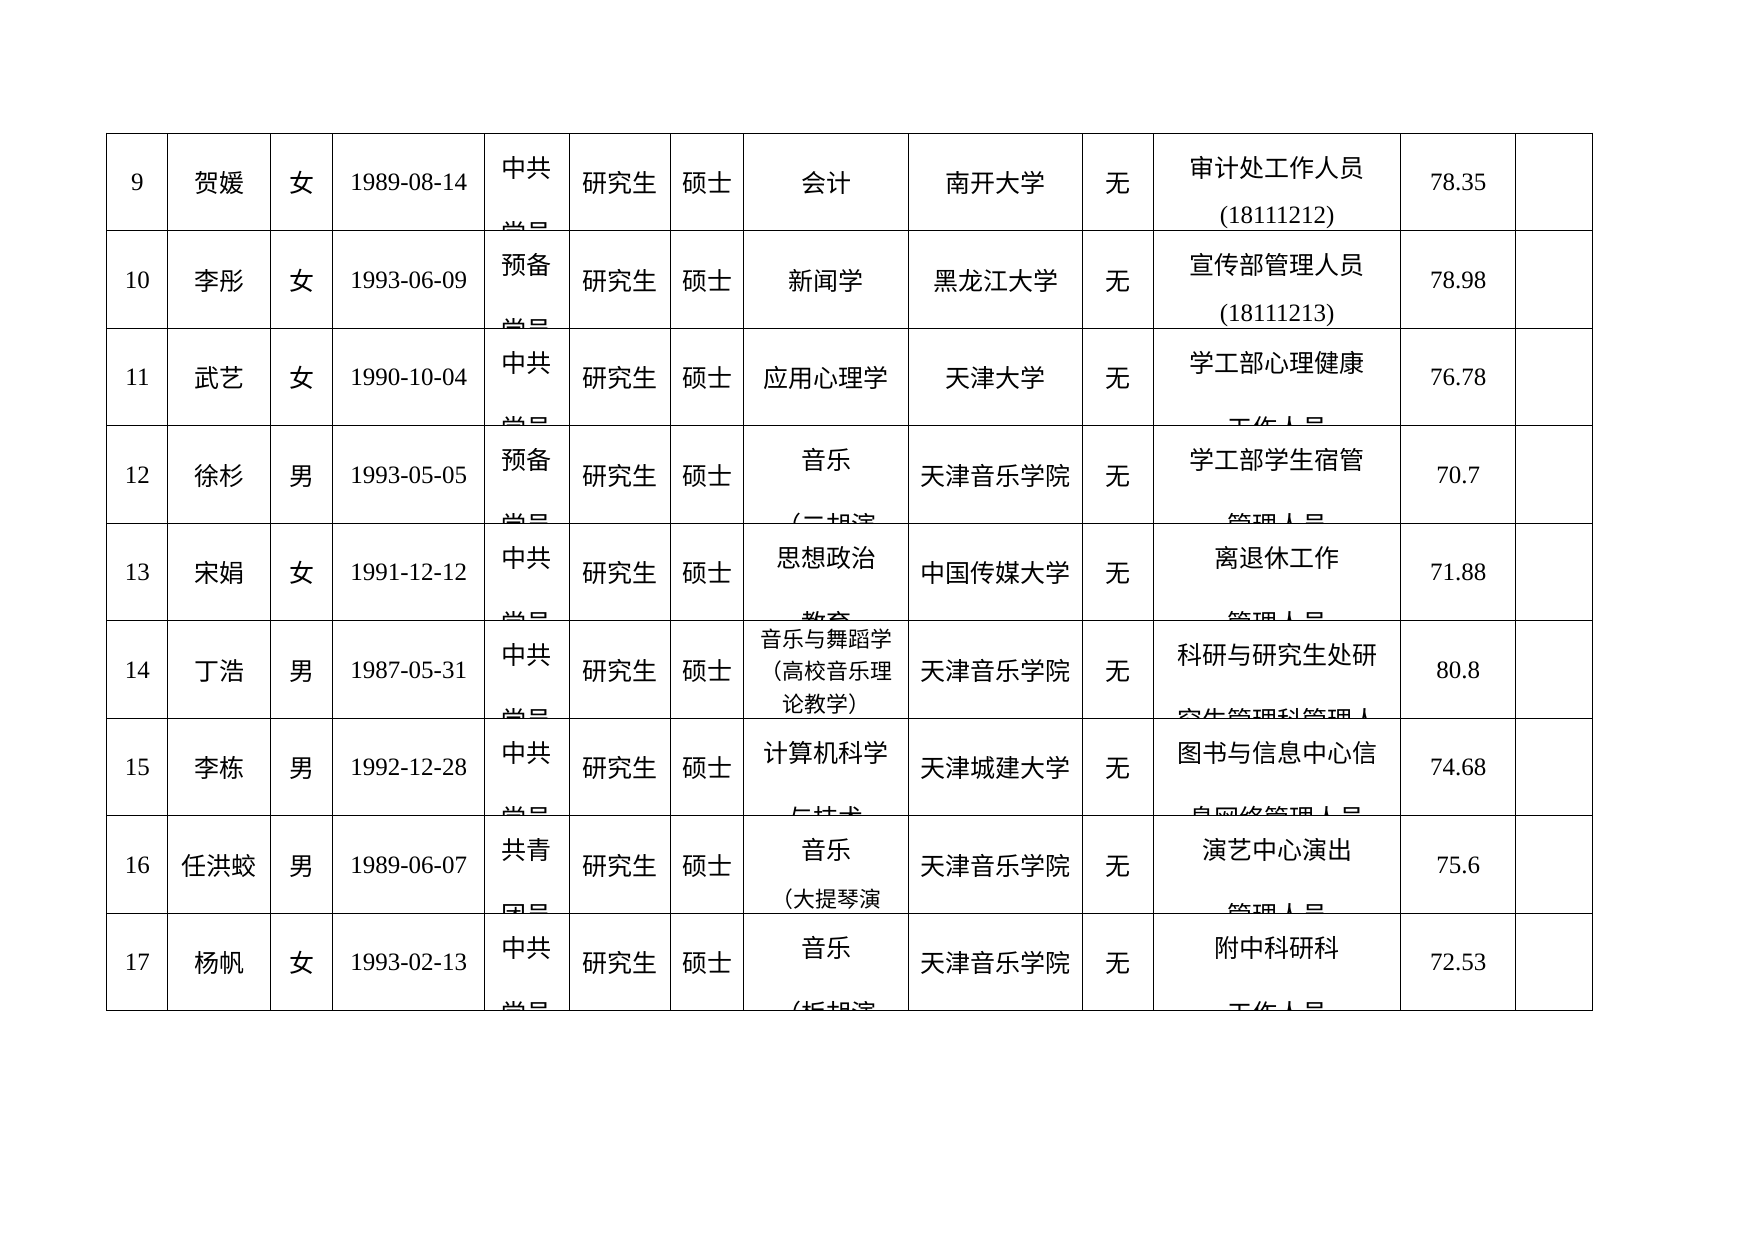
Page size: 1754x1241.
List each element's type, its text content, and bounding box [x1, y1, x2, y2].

table_cell 17 [107, 914, 167, 1010]
table_cell 无 [1083, 426, 1153, 523]
table_cell 李彤 [168, 231, 270, 328]
table_cell 16 [107, 816, 167, 913]
table_cell 1989-08-14 [333, 134, 484, 230]
table_cell 南开大学 [909, 134, 1082, 230]
table_cell 武艺 [168, 329, 270, 425]
table_cell [1516, 524, 1592, 620]
table_cell 天津音乐学院 [909, 816, 1082, 913]
table_cell 硕士 [671, 621, 743, 718]
table_cell 1993-02-13 [333, 914, 484, 1010]
table_cell 徐杉 [168, 426, 270, 523]
table_cell 硕士 [671, 329, 743, 425]
table_cell 1990-10-04 [333, 329, 484, 425]
table_cell 离退休工作 管理人员 (18111216) [1154, 524, 1400, 620]
table_cell 天津大学 [909, 329, 1082, 425]
table_cell 硕士 [671, 816, 743, 913]
table_cell 1992-12-28 [333, 719, 484, 815]
table_cell 应用心理学 [744, 329, 908, 425]
table_cell 15 [107, 719, 167, 815]
table_cell 1993-06-09 [333, 231, 484, 328]
table_cell 硕士 [671, 719, 743, 815]
table_cell 研究生 [570, 426, 670, 523]
table_cell 女 [271, 329, 332, 425]
table_cell 天津城建大学 [909, 719, 1082, 815]
table_cell 计算机科学与技术 [744, 719, 908, 815]
table_cell 音乐 （二胡演奏） [744, 426, 908, 523]
table_cell 男 [271, 719, 332, 815]
table_cell 1991-12-12 [333, 524, 484, 620]
table_cell 硕士 [671, 524, 743, 620]
table_cell 研究生 [570, 719, 670, 815]
table_cell 研究生 [570, 914, 670, 1010]
table_cell 硕士 [671, 134, 743, 230]
table_cell 贺媛 [168, 134, 270, 230]
table_cell 1989-06-07 [333, 816, 484, 913]
table_cell 研究生 [570, 134, 670, 230]
table_cell 研究生 [570, 231, 670, 328]
table_cell 无 [1083, 621, 1153, 718]
table_cell 女 [271, 524, 332, 620]
table_cell 13 [107, 524, 167, 620]
table_cell 硕士 [671, 426, 743, 523]
table_cell 音乐 （板胡演奏） [744, 914, 908, 1010]
table_cell 研究生 [570, 329, 670, 425]
table_cell 11 [107, 329, 167, 425]
table_cell 宋娟 [168, 524, 270, 620]
table_cell 9 [107, 134, 167, 230]
table_cell 研究生 [570, 524, 670, 620]
table_cell 中共党员 [485, 329, 569, 425]
table_cell 思想政治 教育 [744, 524, 908, 620]
table_cell 黑龙江大学 [909, 231, 1082, 328]
table_cell 1987-05-31 [333, 621, 484, 718]
table_cell 71.88 [1401, 524, 1515, 620]
table_cell 丁浩 [168, 621, 270, 718]
table_cell 72.53 [1401, 914, 1515, 1010]
table_cell 男 [271, 621, 332, 718]
table_cell 演艺中心演出 管理人员 (18111223) [1154, 816, 1400, 913]
table_cell 学工部心理健康 工作人员 (18111214) [1154, 329, 1400, 425]
table_cell 男 [271, 426, 332, 523]
table_cell 女 [271, 914, 332, 1010]
table_cell 男 [271, 816, 332, 913]
table_cell [1516, 426, 1592, 523]
table_cell 硕士 [671, 914, 743, 1010]
table_cell 中共党员 [485, 914, 569, 1010]
table_cell [1516, 719, 1592, 815]
table_cell 音乐 （大提琴演奏） [744, 816, 908, 913]
table_cell [1516, 816, 1592, 913]
table_cell 无 [1083, 524, 1153, 620]
table_cell 音乐与舞蹈学（高校音乐理论教学） [744, 621, 908, 718]
table_cell 12 [107, 426, 167, 523]
table_cell 预备党员 [485, 231, 569, 328]
table_cell 天津音乐学院 [909, 914, 1082, 1010]
table_cell 1993-05-05 [333, 426, 484, 523]
table_cell 天津音乐学院 [909, 426, 1082, 523]
table_cell 无 [1083, 914, 1153, 1010]
table_cell [1516, 231, 1592, 328]
table_cell 中国传媒大学 [909, 524, 1082, 620]
table_cell 75.6 [1401, 816, 1515, 913]
table_cell [1516, 914, 1592, 1010]
table_cell 78.98 [1401, 231, 1515, 328]
table_cell 无 [1083, 231, 1153, 328]
table_cell 李栋 [168, 719, 270, 815]
table_cell 杨帆 [168, 914, 270, 1010]
table_cell 中共党员 [485, 621, 569, 718]
table_cell 学工部学生宿管 管理人员 (18111215) [1154, 426, 1400, 523]
table_cell 中共党员 [485, 134, 569, 230]
table_cell 70.7 [1401, 426, 1515, 523]
table_cell 附中科研科 工作人员 (18111224) [1154, 914, 1400, 1010]
table_cell 任洪蛟 [168, 816, 270, 913]
table_cell 会计 [744, 134, 908, 230]
table_cell 预备党员 [485, 426, 569, 523]
table_cell 天津音乐学院 [909, 621, 1082, 718]
table_cell 科研与研究生处研究生管理科管理人员 (18111217) [1154, 621, 1400, 718]
table_cell 无 [1083, 719, 1153, 815]
table_cell 硕士 [671, 231, 743, 328]
table_cell 76.78 [1401, 329, 1515, 425]
table_cell 新闻学 [744, 231, 908, 328]
table_cell 女 [271, 134, 332, 230]
table_cell [1516, 134, 1592, 230]
table_cell 无 [1083, 134, 1153, 230]
table_cell 78.35 [1401, 134, 1515, 230]
table_cell 共青团员 [485, 816, 569, 913]
table_cell 无 [1083, 329, 1153, 425]
table_cell 10 [107, 231, 167, 328]
table_cell 宣传部管理人员 (18111213) [1154, 231, 1400, 328]
table_cell [1516, 329, 1592, 425]
table_cell 女 [271, 231, 332, 328]
table_cell 研究生 [570, 816, 670, 913]
table_cell 中共党员 [485, 719, 569, 815]
table_cell 80.8 [1401, 621, 1515, 718]
table_cell 中共党员 [485, 524, 569, 620]
table_cell 74.68 [1401, 719, 1515, 815]
table_cell 无 [1083, 816, 1153, 913]
table_cell 研究生 [570, 621, 670, 718]
table_cell 审计处工作人员 (18111212) [1154, 134, 1400, 230]
table_cell 14 [107, 621, 167, 718]
table_cell 图书与信息中心信息网络管理人员 (18111222) [1154, 719, 1400, 815]
table_cell [1516, 621, 1592, 718]
